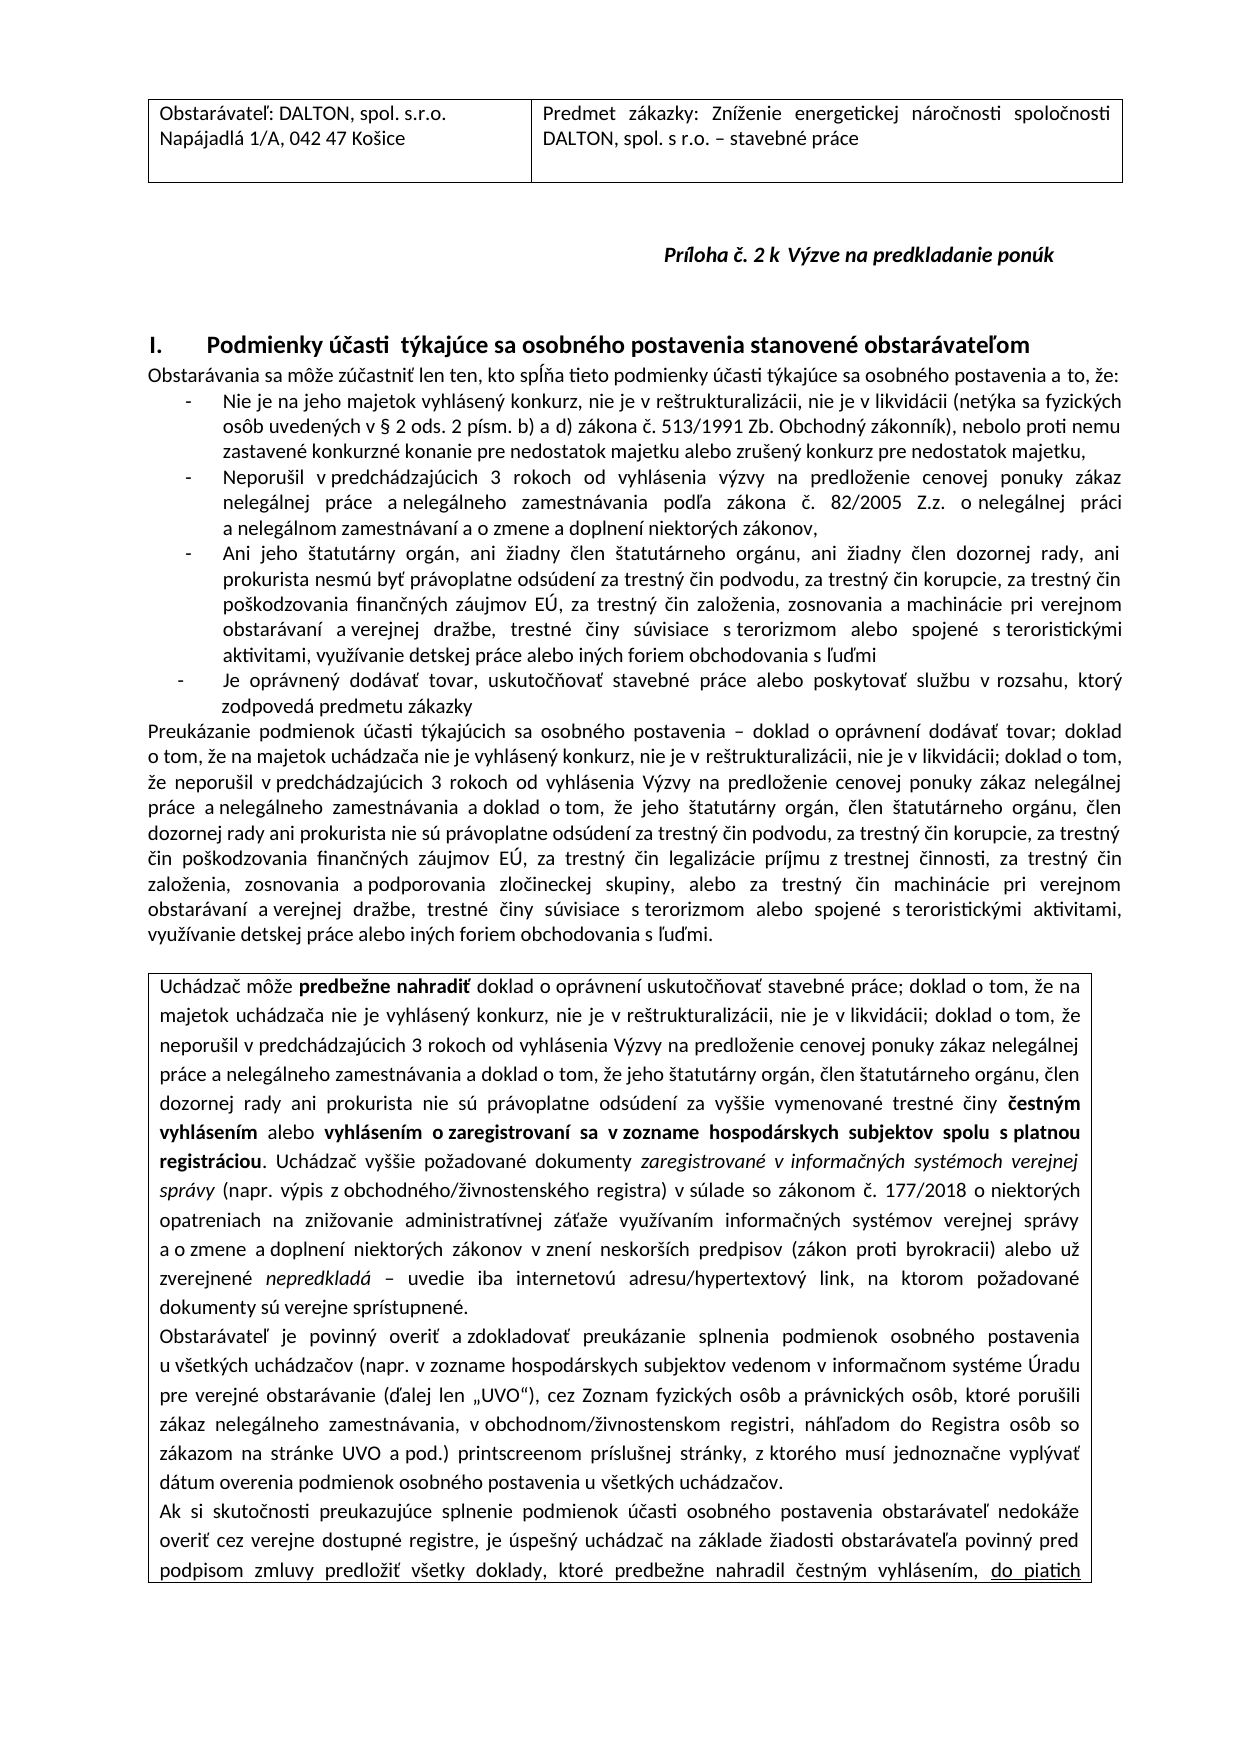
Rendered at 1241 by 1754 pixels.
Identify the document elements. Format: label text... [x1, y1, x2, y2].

text Obstarávania sa môže zúčastniť len ten, kto spĺňa tieto podmienky účasti týkajúce sa osobného postavenia a to, že: [148, 362, 1122, 388]
list Podmienky účasti týkajúce sa osobného postavenia stanovené obstarávateľom [162, 329, 1122, 359]
list Nie je na jeho majetok vyhlásený konkurz, nie je v reštrukturalizácii, nie je v likvidácii (netýka sa fyzických osôb uvedených v § 2 ods. 2 písm. b) a d) zákona č. 513/1991 Zb. Obchodný zákonník), nebolo proti nemu zastavené konkurzné konanie pre nedostatok majetku alebo zrušený konkurz pre nedostatok majetku, [185, 388, 1122, 464]
list Ani jeho štatutárny orgán, ani žiadny člen štatutárneho orgánu, ani žiadny člen dozornej rady, ani prokurista nesmú byť právoplatne odsúdení za trestný čin podvodu, za trestný čin korupcie, za trestný čin poškodzovania finančných záujmov EÚ, za trestný čin založenia, zosnovania a machinácie pri verejnom obstarávaní a verejnej dražbe, trestné činy súvisiace s terorizmom alebo spojené s teroristickými aktivitami, využívanie detskej práce alebo iných foriem obchodovania s ľuďmi [185, 540, 1122, 667]
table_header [149, 974, 1091, 1582]
list Neporušil v predchádzajúcich 3 rokoch od vyhlásenia výzvy na predloženie cenovej ponuky zákaz nelegálnej práce a nelegálneho zamestnávania podľa zákona č. 82/2005 Z.z. o nelegálnej práci a nelegálnom zamestnávaní a o zmene a doplnení niektorých zákonov, [185, 464, 1122, 540]
text Príloha č. 2 k Výzve na predkladanie ponúk [664, 241, 1122, 268]
text - Je oprávnený dodávať tovar, uskutočňovať stavebné práce alebo poskytovať službu v rozsahu, ktorý zodpovedá predmetu zákazky [177, 667, 1122, 718]
text Preukázanie podmienok účasti týkajúcich sa osobného postavenia – doklad o oprávnení dodávať tovar; doklad o tom, že na majetok uchádzača nie je vyhlásený konkurz, nie je v reštrukturalizácii, nie je v likvidácii; doklad o tom, že neporušil v predchádzajúcich 3 rokoch od vyhlásenia Výzvy na predloženie cenovej ponuky zákaz nelegálnej práce a nelegálneho zamestnávania a doklad o tom, že jeho štatutárny orgán, člen štatutárneho orgánu, člen dozornej rady ani prokurista nie sú právoplatne odsúdení za trestný čin podvodu, za trestný čin korupcie, za trestný čin poškodzovania finančných záujmov EÚ, za trestný čin legalizácie príjmu z trestnej činnosti, za trestný čin založenia, zosnovania a podporovania zločineckej skupiny, alebo za trestný čin machinácie pri verejnom obstarávaní a verejnej dražbe, trestné činy súvisiace s terorizmom alebo spojené s teroristickými aktivitami, využívanie detskej práce alebo iných foriem obchodovania s ľuďmi. [148, 718, 1122, 947]
